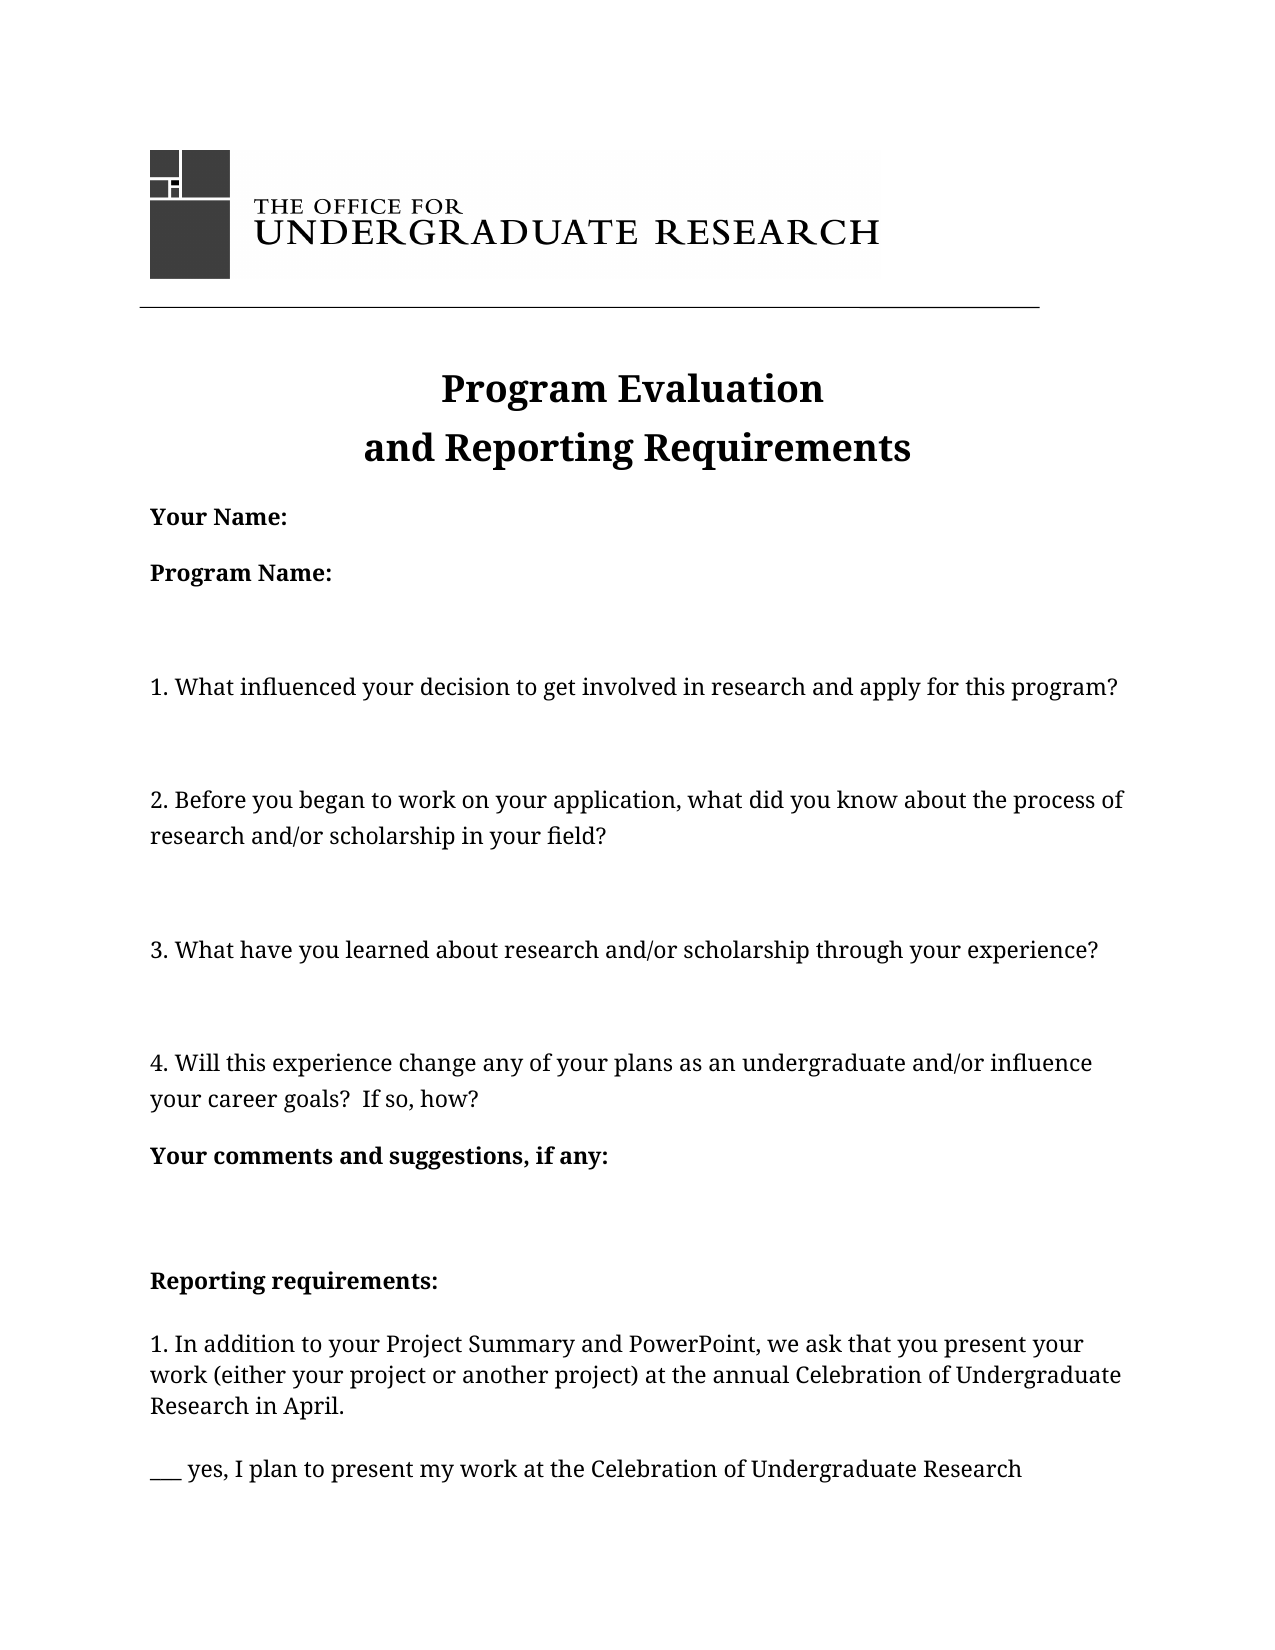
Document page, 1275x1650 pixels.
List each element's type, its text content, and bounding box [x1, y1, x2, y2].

picture [150, 150, 882, 279]
text 1. In addition to your Project Summary and PowerPoint, we ask that you present your work (either your project or another project) at the annual Celebration of Undergraduate Research in April. [150, 1327, 1125, 1421]
text Reporting requirements: [150, 1265, 1125, 1296]
text 2. Before you began to work on your application, what did you know about the process of research and/or scholarship in your field? [150, 784, 1125, 851]
text Program Evaluation and Reporting Requirements [150, 304, 1125, 472]
text 3. What have you learned about research and/or scholarship through your experience? [150, 934, 1125, 965]
text 4. Will this experience change any of your plans as an undergraduate and/or influence your career goals? If so, how? [150, 1047, 1125, 1114]
text Your comments and suggestions, if any: [150, 1140, 1125, 1171]
text ___ yes, I plan to present my work at the Celebration of Undergraduate Research [150, 1452, 1125, 1484]
text 1. What influenced your decision to get involved in research and apply for this program? [150, 671, 1125, 702]
text Your Name: [150, 500, 1125, 532]
text Program Name: [150, 557, 1125, 588]
